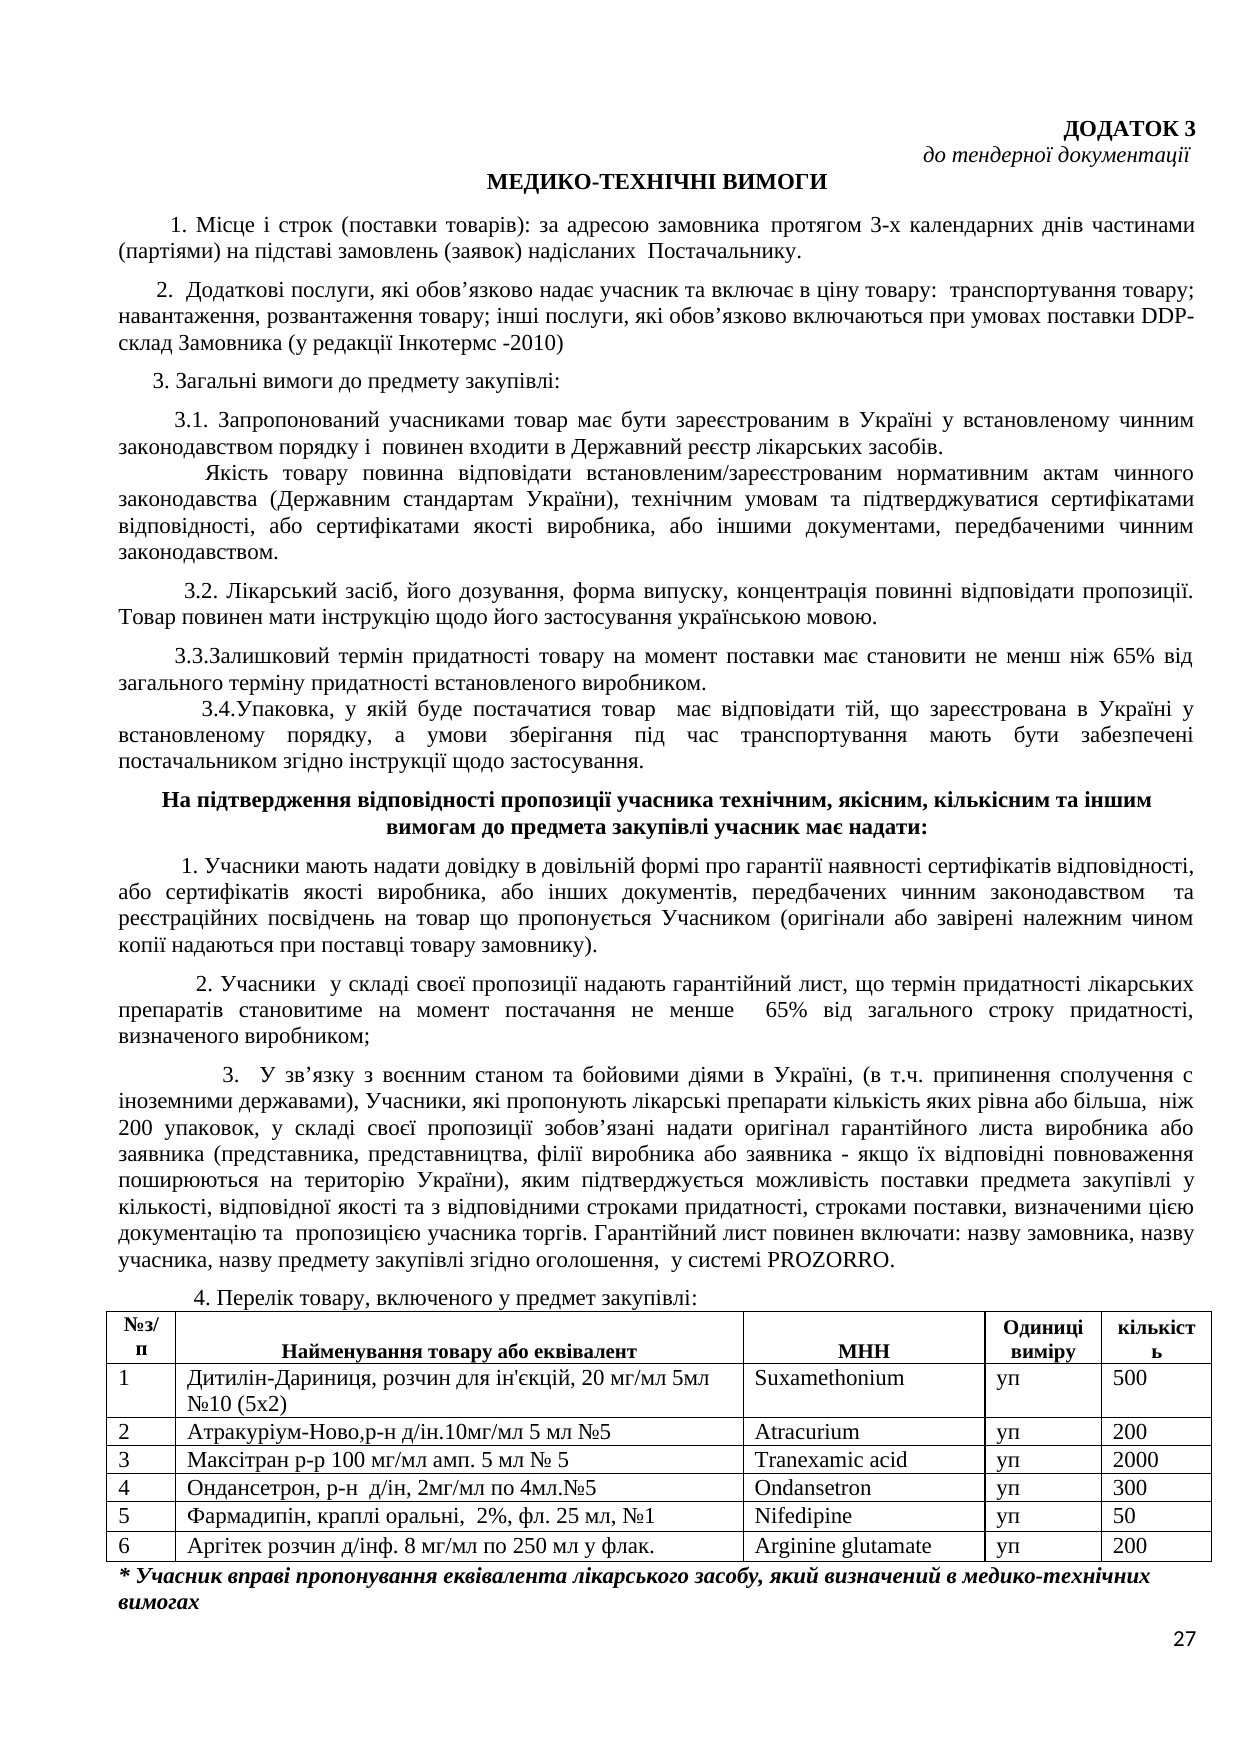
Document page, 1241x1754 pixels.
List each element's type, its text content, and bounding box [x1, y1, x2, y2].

table_header Найменування товару або еквівалент [176, 1312, 743, 1363]
text 3.1. Запропонований учасниками товар має бути зареєстрованим в Україні у встановленому чинним законодавством порядку і повинен входити в Державний реєстр лікарських засобів. [118, 406, 1196, 459]
table_cell Ondansetron [744, 1474, 984, 1501]
table_cell Tranexamic acid [744, 1446, 984, 1473]
table_cell 500 [1102, 1364, 1211, 1417]
text 3.3.Залишковий термін придатності товару на момент поставки має становити не менш ніж 65% від загального терміну придатності встановленого виробником. [118, 642, 1196, 695]
table_cell Атракуріум-Ново,р-н д/ін.10мг/мл 5 мл №5 [176, 1418, 743, 1445]
text * Учасник вправі пропонування еквівалента лікарського засобу, який визначений в медико-технічних вимогах [118, 1562, 1196, 1615]
table_cell 50 [1102, 1502, 1211, 1531]
table_cell 6 [107, 1532, 175, 1561]
table_cell 2 [107, 1418, 175, 1445]
text 1. Місце і строк (поставки товарів): за адресою замовника протягом 3-х календарних днів частинами (партіями) на підставі замовлень (заявок) надісланих Постачальнику. [118, 211, 1196, 263]
table_header Одиниці виміру [986, 1312, 1101, 1363]
text Якість товару повинна відповідати встановленим/зареєстрованим нормативним актам чинного законодавства (Державним стандартам України), технічним умовам та підтверджуватися сертифікатами відповідності, або сертифікатами якості виробника, або іншими документами, передбаченими чинним законодавством. [118, 459, 1196, 564]
text ДОДАТОК 3 [933, 115, 1196, 141]
table_cell 1 [107, 1364, 175, 1417]
table_cell 5 [107, 1502, 175, 1531]
table_cell уп [986, 1474, 1101, 1501]
table_cell Дитилін-Дариниця, розчин для ін'єкцій, 20 мг/мл 5мл №10 (5х2) [176, 1364, 743, 1417]
text 3.2. Лікарський засіб, його дозування, форма випуску, концентрація повинні відповідати пропозиції. Товар повинен мати інструкцію щодо його застосування українською мовою. [118, 577, 1196, 630]
table_cell уп [986, 1532, 1101, 1561]
table_cell Arginine glutamate [744, 1532, 984, 1561]
table_cell уп [986, 1418, 1101, 1445]
table_cell уп [986, 1364, 1101, 1417]
text МЕДИКО-ТЕХНІЧНІ ВИМОГИ [118, 168, 1196, 194]
table_cell Аргітек розчин д/інф. 8 мг/мл по 250 мл у флак. [176, 1532, 743, 1561]
text 3. Загальні вимоги до предмету закупівлі: [118, 367, 1196, 394]
table_cell Максітран р-р 100 мг/мл амп. 5 мл № 5 [176, 1446, 743, 1473]
table_cell 4 [107, 1474, 175, 1501]
table_cell Suxamethonium [744, 1364, 984, 1417]
table_cell 2000 [1102, 1446, 1211, 1473]
text 4. Перелік товару, включеного у предмет закупівлі: [118, 1284, 1196, 1311]
table_cell Ондансетрон, р-н д/ін, 2мг/мл по 4мл.№5 [176, 1474, 743, 1501]
table_cell уп [986, 1446, 1101, 1473]
text 2. Учасники у складі своєї пропозиції надають гарантійний лист, що термін придатності лікарських препаратів становитиме на момент постачання не менше 65% від загального строку придатності, визначеного виробником; [118, 969, 1196, 1049]
text 2. Додаткові послуги, які обов’язково надає учасник та включає в ціну товару: транспортування товару; навантаження, розвантаження товару; інші послуги, які обов’язково включаються при умовах поставки DDP-склад Замовника (у редакції Інкотермс -2010) [118, 276, 1196, 355]
text На підтвердження відповідності пропозиції учасника технічним, якісним, кількісним та іншим вимогам до предмета закупівлі учасник має надати: [118, 786, 1196, 839]
text 3. У зв’язку з воєнним станом та бойовими діями в Україні, (в т.ч. припинення сполучення с іноземними державами), Учасники, які пропонують лікарські препарати кількість яких рівна або більша, ніж 200 упаковок, у складі своєї пропозиції зобов’язані надати оригінал гарантійного листа виробника або заявника (представника, представництва, філії виробника або заявника - якщо їх відповідні повноваження поширюються на територію України), яким підтверджується можливість поставки предмета закупівлі у кількості, відповідної якості та з відповідними строками придатності, строками поставки, визначеними цією документацію та пропозицією учасника торгів. Гарантійний лист повинен включати: назву замовника, назву учасника, назву предмету закупівлі згідно оголошення, у системі PROZORRO. [118, 1061, 1196, 1272]
table_cell Nifedipine [744, 1502, 984, 1531]
table_cell Atracurium [744, 1418, 984, 1445]
table_cell Фармадипін, краплі оральні, 2%, фл. 25 мл, №1 [176, 1502, 743, 1531]
text до тендерної документації [118, 141, 1196, 168]
table_cell 200 [1102, 1418, 1211, 1445]
table_header №з/п [107, 1312, 175, 1363]
text 3.4.Упаковка, у якій буде постачатися товар має відповідати тій, що зареєстрована в Україні у встановленому порядку, а умови зберігання під час транспортування мають бути забезпечені постачальником згідно інструкції щодо застосування. [118, 695, 1196, 774]
table_cell 300 [1102, 1474, 1211, 1501]
table_cell 3 [107, 1446, 175, 1473]
table_header МНН [744, 1312, 984, 1363]
table_header кількість [1102, 1312, 1211, 1363]
table_cell 200 [1102, 1532, 1211, 1561]
text 1. Учасники мають надати довідку в довільній формі про гарантії наявності сертифікатів відповідності, або сертифікатів якості виробника, або інших документів, передбачених чинним законодавством та реєстраційних посвідчень на товар що пропонується Учасником (оригінали або завірені належним чином копії надаються при поставці товару замовнику). [118, 852, 1196, 957]
table_cell уп [986, 1502, 1101, 1531]
